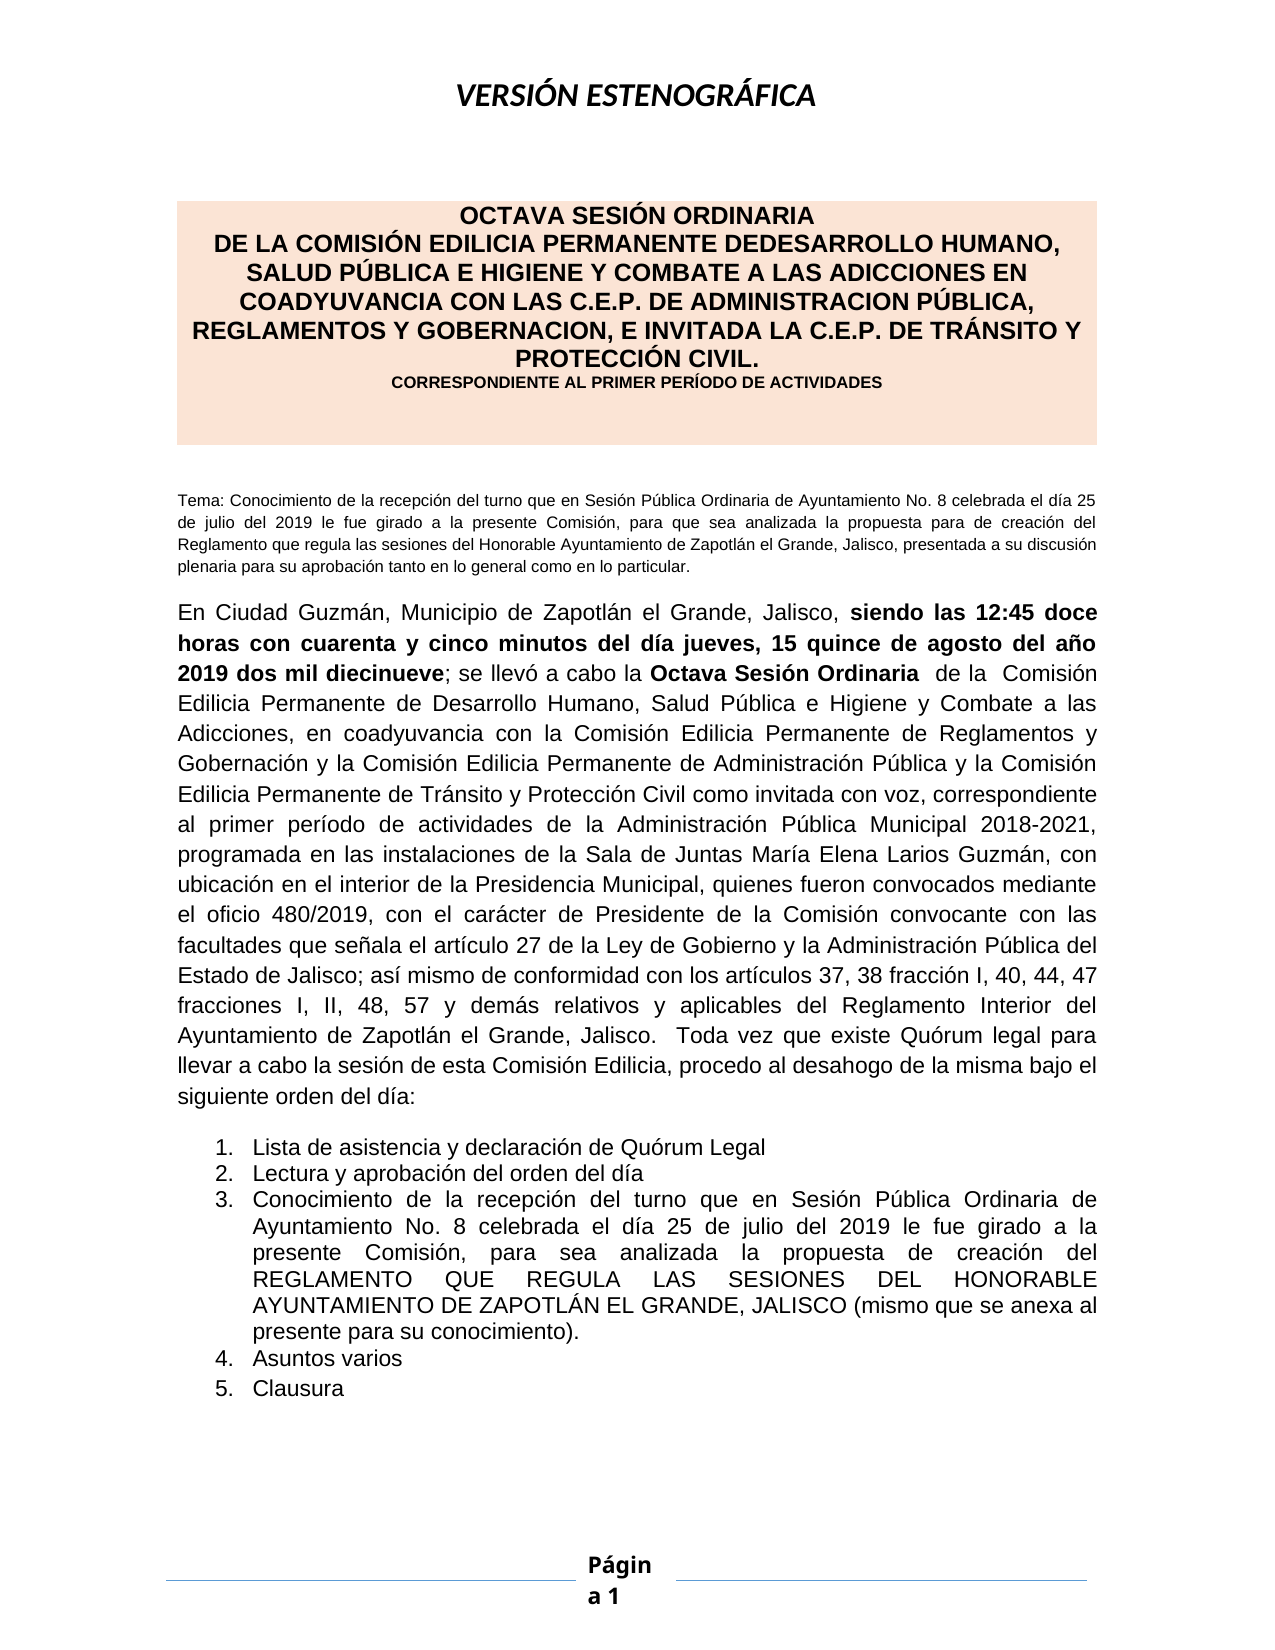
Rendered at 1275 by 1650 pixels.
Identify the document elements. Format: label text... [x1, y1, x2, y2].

list Lectura y aprobación del orden del día [215, 1160, 1098, 1186]
list Lista de asistencia y declaración de Quórum Legal [215, 1134, 1098, 1160]
list Clausura [215, 1375, 1098, 1401]
list Conocimiento de la recepción del turno que en Sesión Pública Ordinaria de Ayuntamiento No. 8 celebrada el día 25 de julio del 2019 le fue girado a la presente Comisión, para sea analizada la propuesta de creación del REGLAMENTO QUE REGULA LAS SESIONES DEL HONORABLE AYUNTAMIENTO DE ZAPOTLÁN EL GRANDE, JALISCO (mismo que se anexa al presente para su conocimiento). [215, 1186, 1098, 1344]
list Asuntos varios [215, 1344, 1098, 1371]
text Tema: Conocimiento de la recepción del turno que en Sesión Pública Ordinaria de Ayuntamiento No. 8 celebrada el día 25 de julio del 2019 le fue girado a la presente Comisión, para que sea analizada la propuesta para de creación del Reglamento que regula las sesiones del Honorable Ayuntamiento de Zapotlán el Grande, Jalisco, presentada a su discusión plenaria para su aprobación tanto en lo general como en lo particular. [177, 491, 1098, 576]
table_header OCTAVA SESIÓN ORDINARIA DE LA COMISIÓN EDILICIA PERMANENTE DEDESARROLLO HUMANO, SALUD PÚBLICA E HIGIENE Y COMBATE A LAS ADICCIONES EN COADYUVANCIA CON LAS C.E.P. DE ADMINISTRACION PÚBLICA, REGLAMENTOS Y GOBERNACION, E INVITADA LA C.E.P. DE TRÁNSITO Y PROTECCIÓN CIVIL. CORRESPONDIENTE AL PRIMER PERÍODO DE ACTIVIDADES [177, 201, 1097, 445]
text En Ciudad Guzmán, Municipio de Zapotlán el Grande, Jalisco, siendo las 12:45 doce horas con cuarenta y cinco minutos del día jueves, 15 quince de agosto del año 2019 dos mil diecinueve; se llevó a cabo la Octava Sesión Ordinaria de la Comisión Edilicia Permanente de Desarrollo Humano, Salud Pública e Higiene y Combate a las Adicciones, en coadyuvancia con la Comisión Edilicia Permanente de Reglamentos y Gobernación y la Comisión Edilicia Permanente de Administración Pública y la Comisión Edilicia Permanente de Tránsito y Protección Civil como invitada con voz, correspondiente al primer período de actividades de la Administración Pública Municipal 2018-2021, programada en las instalaciones de la Sala de Juntas María Elena Larios Guzmán, con ubicación en el interior de la Presidencia Municipal, quienes fueron convocados mediante el oficio 480/2019, con el carácter de Presidente de la Comisión convocante con las facultades que señala el artículo 27 de la Ley de Gobierno y la Administración Pública del Estado de Jalisco; así mismo de conformidad con los artículos 37, 38 fracción I, 40, 44, 47 fracciones I, II, 48, 57 y demás relativos y aplicables del Reglamento Interior del Ayuntamiento de Zapotlán el Grande, Jalisco. Toda vez que existe Quórum legal para llevar a cabo la sesión de esta Comisión Edilicia, procedo al desahogo de la misma bajo el siguiente orden del día: [177, 599, 1098, 1109]
